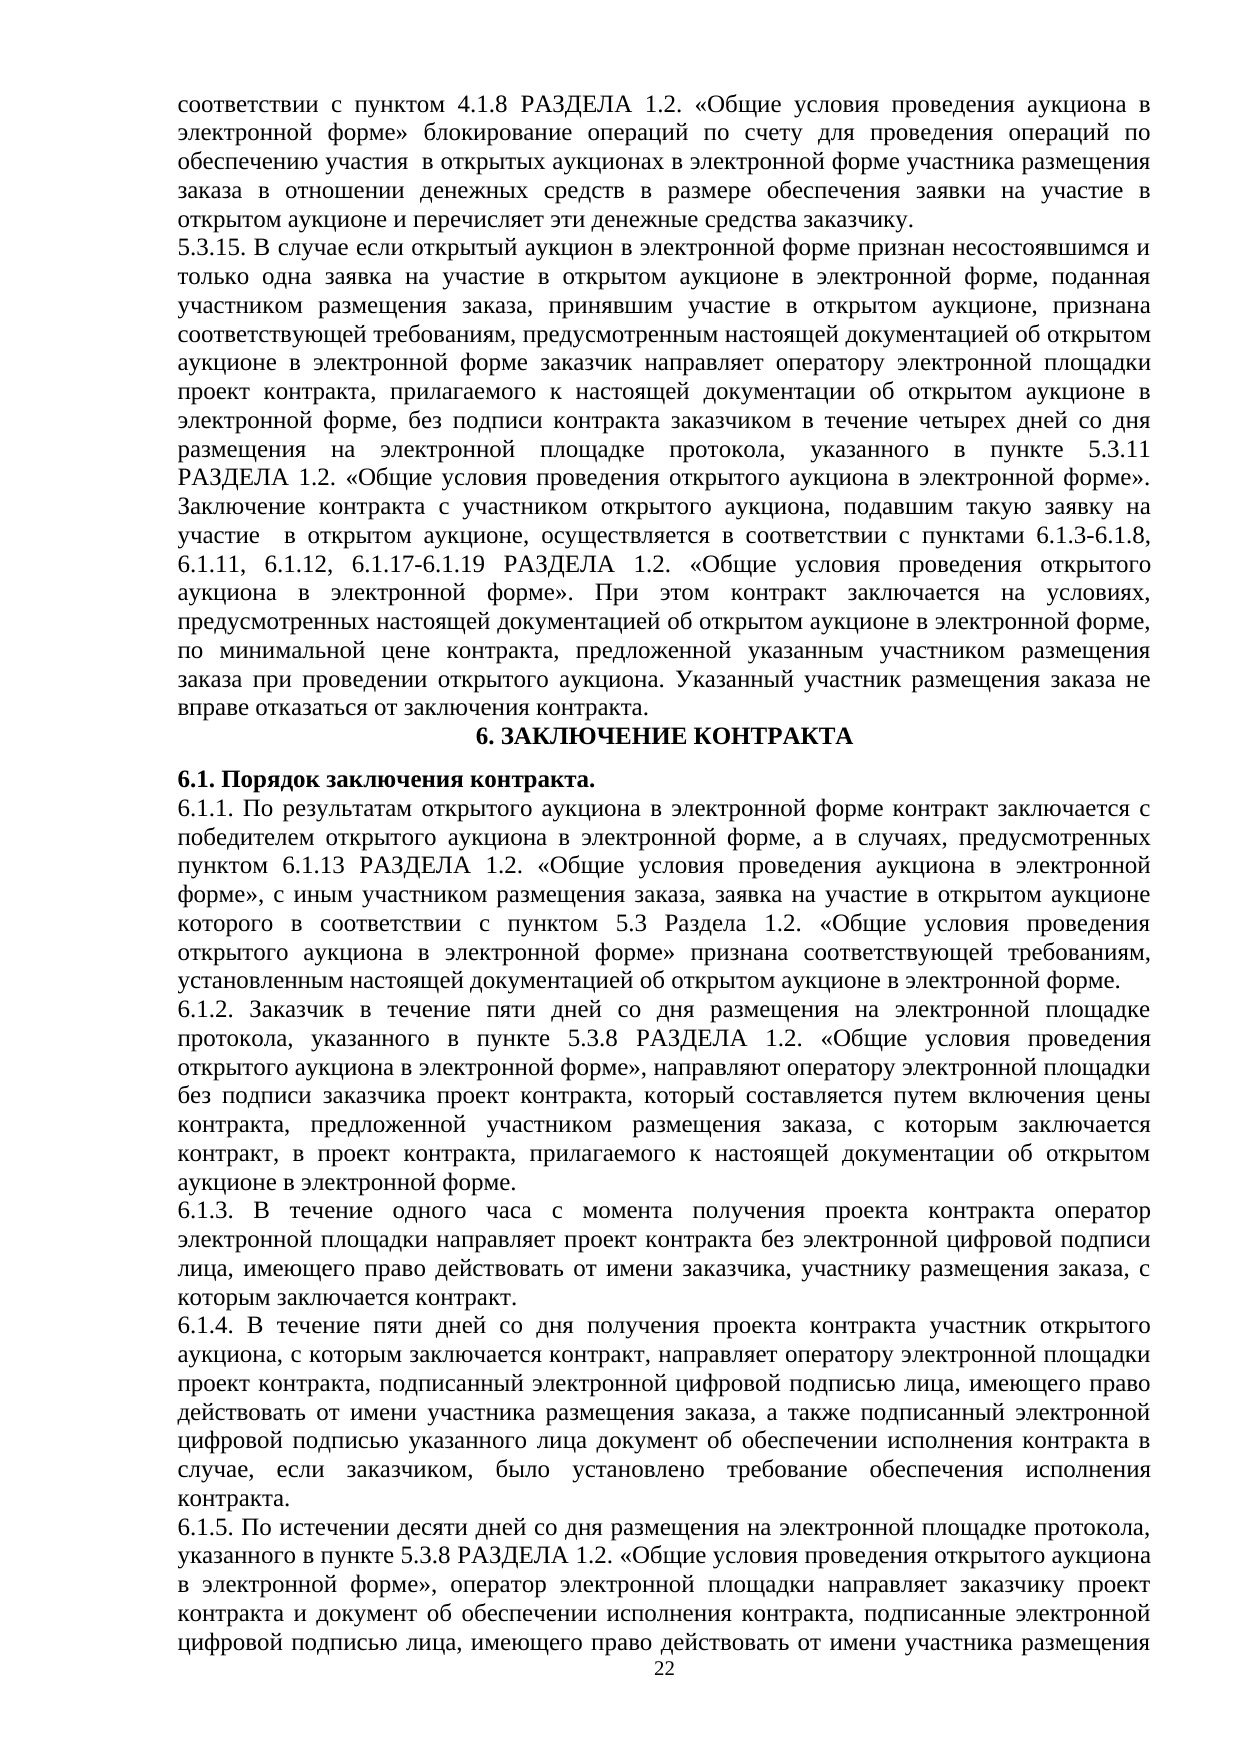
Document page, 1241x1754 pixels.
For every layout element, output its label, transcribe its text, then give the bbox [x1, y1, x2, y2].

text 6.1.3. В течение одного часа с момента получения проекта контракта оператор электронной площадки направляет проект контракта без электронной цифровой подписи лица, имеющего право действовать от имени заказчика, участнику размещения заказа, с которым заключается контракт. [177, 1196, 1152, 1311]
text 6.1.1. По результатам открытого аукциона в электронной форме контракт заключается с победителем открытого аукциона в электронной форме, а в случаях, предусмотренных пунктом 6.1.13 Раздела 1.2. «Общие условия проведения аукциона в электронной форме», с иным участником размещения заказа, заявка на участие в открытом аукционе которого в соответствии с пунктом 5.3 Раздела 1.2. «Общие условия проведения открытого аукциона в электронной форме» признана соответствующей требованиям, установленным настоящей документацией об открытом аукционе в электронной форме. [177, 793, 1152, 994]
text 6.1.4. В течение пяти дней со дня получения проекта контракта участник открытого аукциона, с которым заключается контракт, направляет оператору электронной площадки проект контракта, подписанный электронной цифровой подписью лица, имеющего право действовать от имени участника размещения заказа, а также подписанный электронной цифровой подписью указанного лица документ об обеспечении исполнения контракта в случае, если заказчиком, было установлено требование обеспечения исполнения контракта. [177, 1311, 1152, 1512]
text 6. ЗАКЛЮЧЕНИЕ КОНТРАКТА [177, 721, 1152, 750]
text 6.1.2. Заказчик в течение пяти дней со дня размещения на электронной площадке протокола, указанного в пункте 5.3.8 Раздела 1.2. «Общие условия проведения открытого аукциона в электронной форме», направляют оператору электронной площадки без подписи заказчика проект контракта, который составляется путем включения цены контракта, предложенной участником размещения заказа, с которым заключается контракт, в проект контракта, прилагаемого к настоящей документации об открытом аукционе в электронной форме. [177, 994, 1152, 1196]
text 5.3.15. В случае если открытый аукцион в электронной форме признан несостоявшимся и только одна заявка на участие в открытом аукционе в электронной форме, поданная участником размещения заказа, принявшим участие в открытом аукционе, признана соответствующей требованиям, предусмотренным настоящей документацией об открытом аукционе в электронной форме заказчик направляет оператору электронной площадки проект контракта, прилагаемого к настоящей документации об открытом аукционе в электронной форме, без подписи контракта заказчиком в течение четырех дней со дня размещения на электронной площадке протокола, указанного в пункте 5.3.11 Раздела 1.2. «Общие условия проведения открытого аукциона в электронной форме». Заключение контракта с участником открытого аукциона, подавшим такую заявку на участие в открытом аукционе, осуществляется в соответствии с пунктами 6.1.3-6.1.8, 6.1.11, 6.1.12, 6.1.17-6.1.19 Раздела 1.2. «Общие условия проведения открытого аукциона в электронной форме». При этом контракт заключается на условиях, предусмотренных настоящей документацией об открытом аукционе в электронной форме, по минимальной цене контракта, предложенной указанным участником размещения заказа при проведении открытого аукциона. Указанный участник размещения заказа не вправе отказаться от заключения контракта. [177, 232, 1152, 721]
text 6.1. Порядок заключения контракта. [177, 764, 1152, 793]
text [177, 89, 1152, 232]
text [177, 1512, 1152, 1656]
